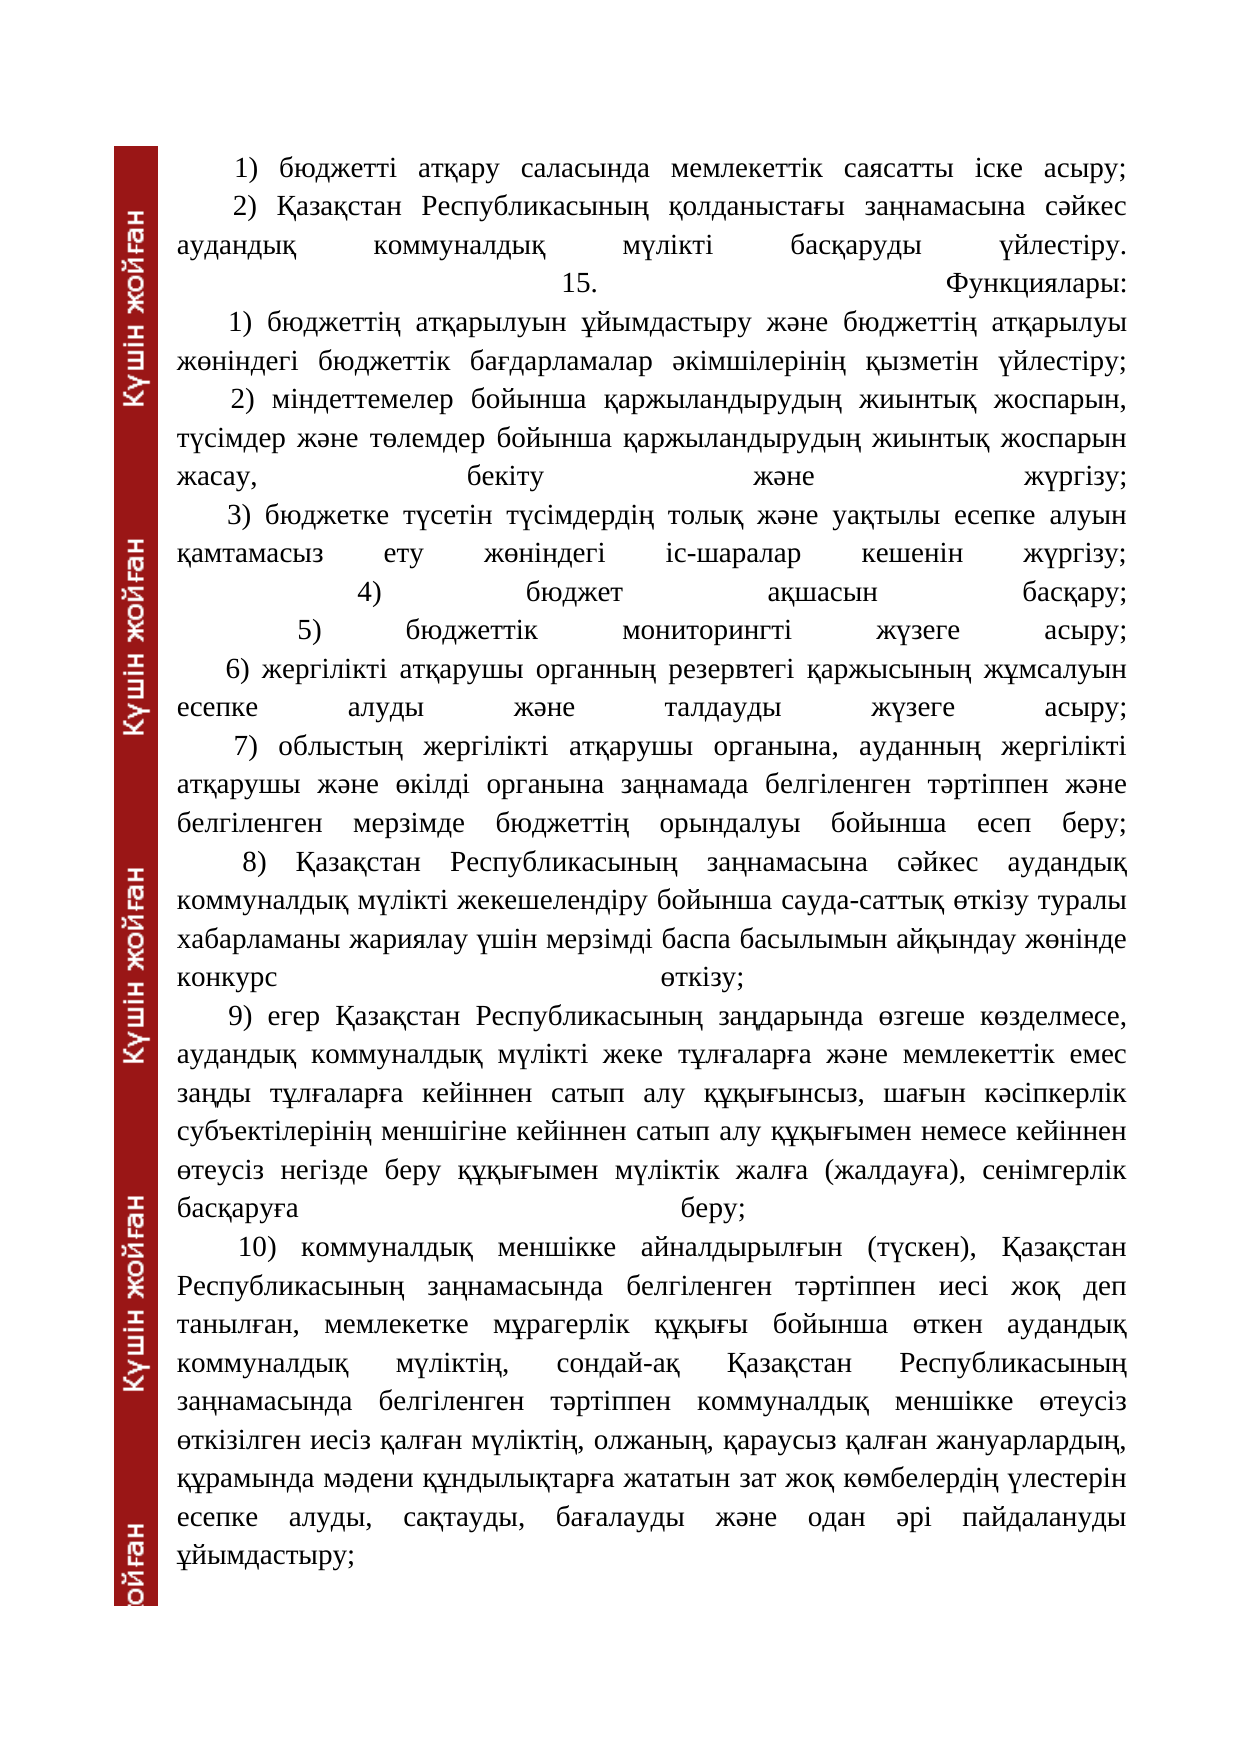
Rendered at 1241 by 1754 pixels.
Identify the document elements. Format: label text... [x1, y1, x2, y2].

picture [114, 146, 158, 150]
picture [114, 1571, 158, 1606]
